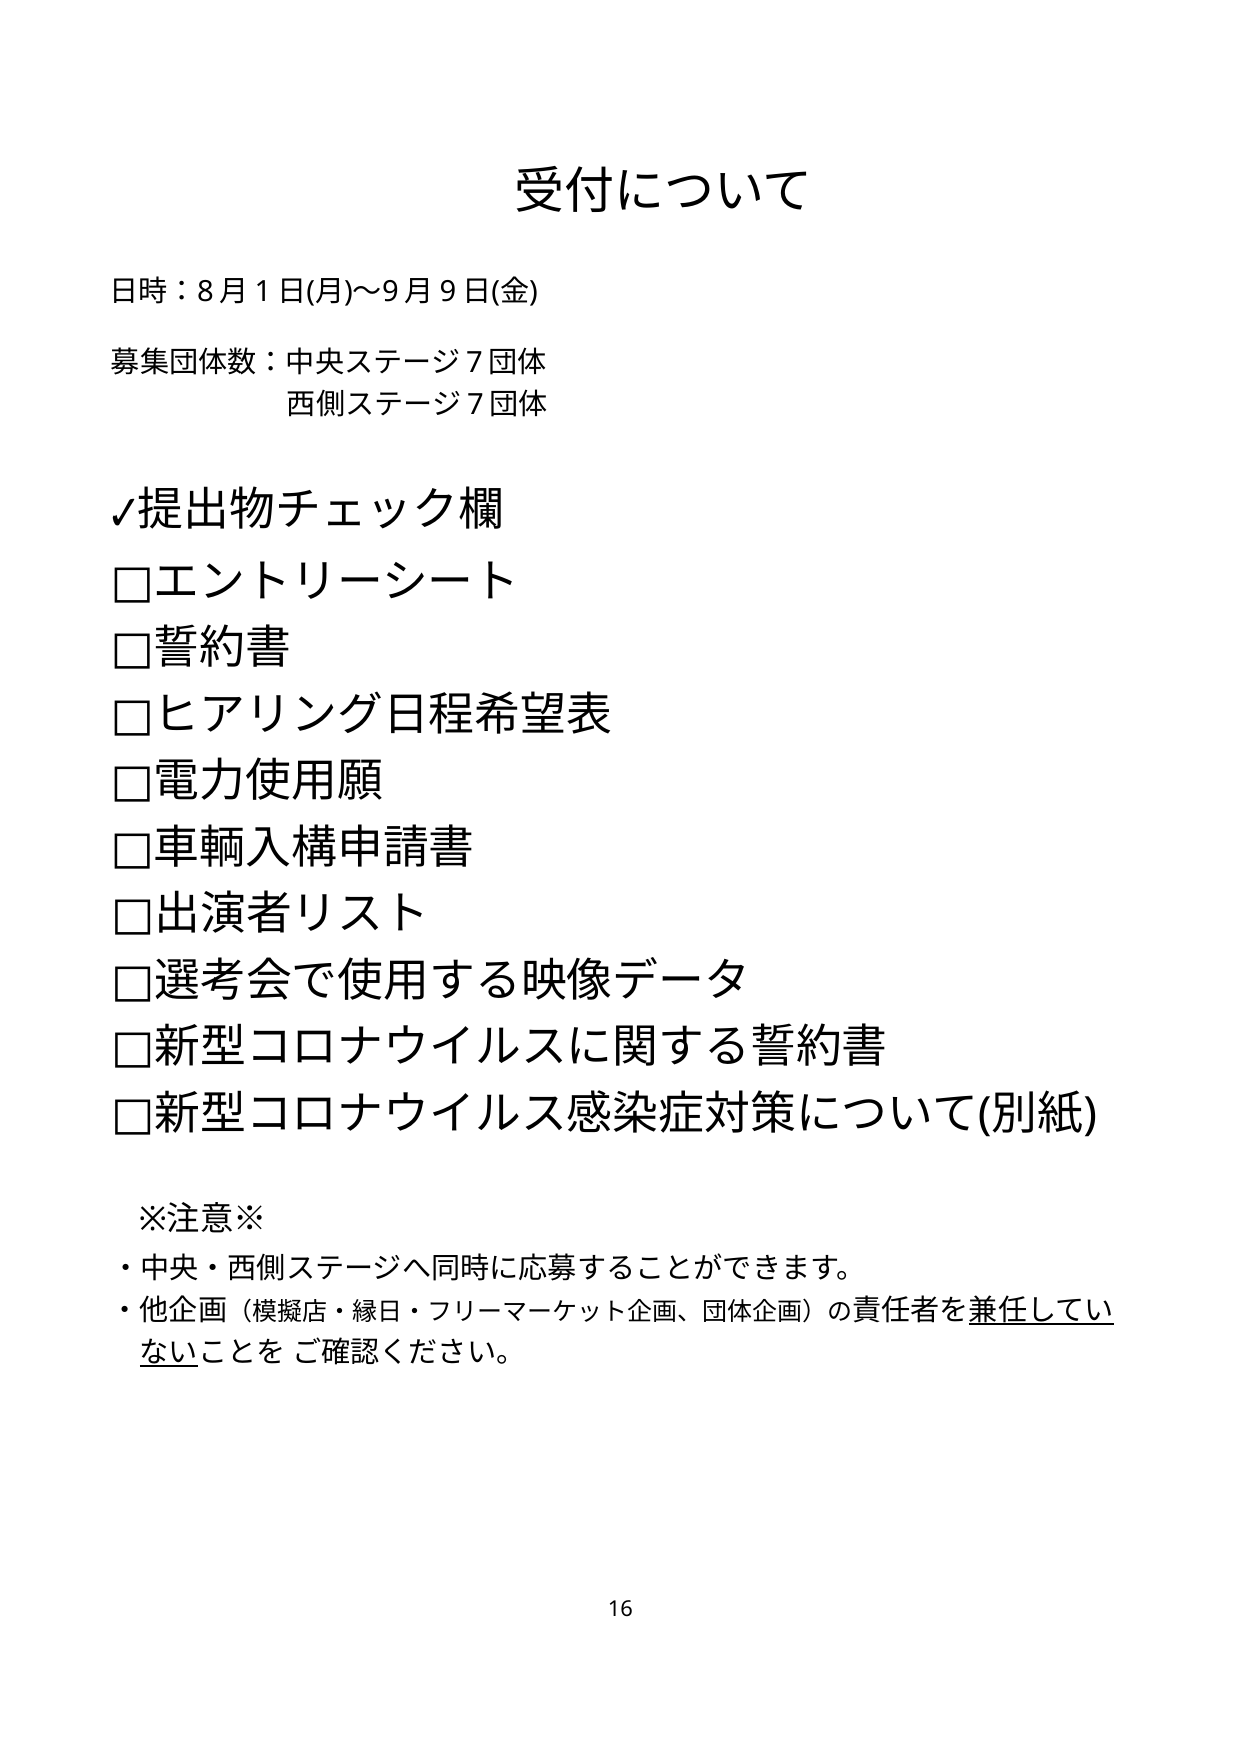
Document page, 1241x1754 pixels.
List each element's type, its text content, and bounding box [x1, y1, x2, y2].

text ・他企画（模擬店・縁日・フリーマーケット企画、団体企画）の責任者を兼任していないことを ご確認ください。 [110, 1286, 1115, 1371]
text 日時：8月1日(月)〜9月9日(金) [109, 268, 1115, 310]
text 西側ステージ7団体 [112, 381, 1115, 423]
text □誓約書 [110, 610, 1115, 677]
text □新型コロナウイルス感染症対策について(別紙) [111, 1076, 1115, 1143]
subtitle ※注意※ [139, 1192, 1115, 1240]
subtitle ✔提出物チェック欄 [110, 472, 1115, 538]
text □新型コロナウイルスに関する誓約書 [111, 1010, 1115, 1076]
text □電力使用願 [110, 743, 1115, 810]
text □出演者リスト [111, 877, 1115, 943]
text □ヒアリング日程希望表 [110, 677, 1221, 743]
subtitle 受付について [197, 151, 1129, 223]
text □車輌入構申請書 [110, 810, 1115, 877]
text ・中央・西側ステージへ同時に応募することができます。 [111, 1244, 1115, 1286]
text □選考会で使用する映像データ [111, 943, 1115, 1010]
text □エントリーシート [110, 544, 1115, 610]
text 募集団体数：中央ステージ7団体 [111, 338, 1115, 381]
